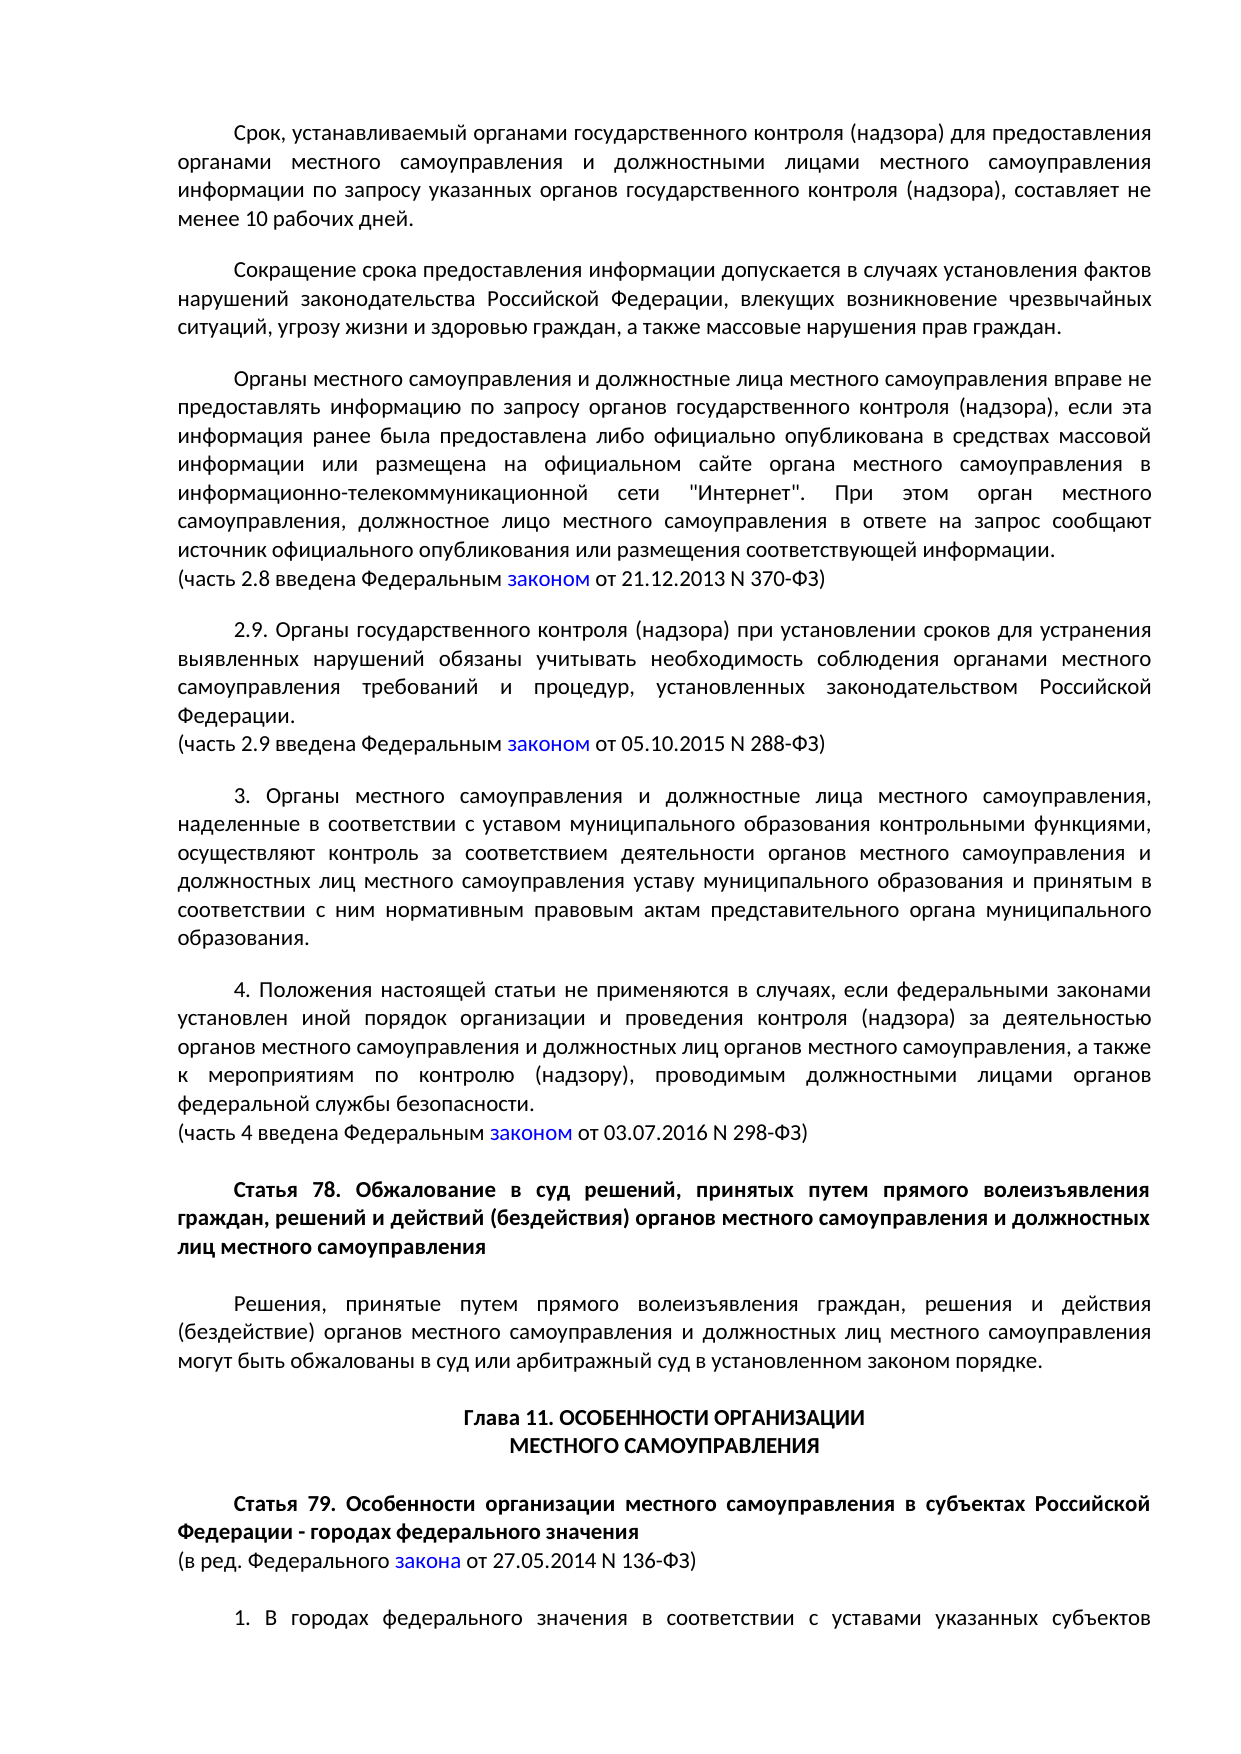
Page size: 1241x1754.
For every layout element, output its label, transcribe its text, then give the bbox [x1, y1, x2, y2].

title Статья 79. Особенности организации местного самоуправления в субъектах Российской Федерации - городах федерального значения [177, 1488, 1152, 1546]
text 3. Органы местного самоуправления и должностные лица местного самоуправления, наделенные в соответствии с уставом муниципального образования контрольными функциями, осуществляют контроль за соответствием деятельности органов местного самоуправления и должностных лиц местного самоуправления уставу муниципального образования и принятым в соответствии с ним нормативным правовым актам представительного органа муниципального образования. [177, 781, 1152, 952]
title Статья 78. Обжалование в суд решений, принятых путем прямого волеизъявления граждан, решений и действий (бездействия) органов местного самоуправления и должностных лиц местного самоуправления [177, 1174, 1152, 1260]
text Срок, устанавливаемый органами государственного контроля (надзора) для предоставления органами местного самоуправления и должностными лицами местного самоуправления информации по запросу указанных органов государственного контроля (надзора), составляет не менее 10 рабочих дней. [177, 118, 1152, 232]
text 2.9. Органы государственного контроля (надзора) при установлении сроков для устранения выявленных нарушений обязаны учитывать необходимость соблюдения органами местного самоуправления требований и процедур, установленных законодательством Российской Федерации. [177, 615, 1152, 729]
text (часть 2.8 введена Федеральным законом от 21.12.2013 N 370-ФЗ) [177, 563, 1152, 592]
text (часть 4 введена Федеральным законом от 03.07.2016 N 298-ФЗ) [177, 1117, 1152, 1146]
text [177, 1603, 1152, 1631]
text (часть 2.9 введена Федеральным законом от 05.10.2015 N 288-ФЗ) [177, 729, 1152, 758]
title Глава 11. ОСОБЕННОСТИ ОРГАНИЗАЦИИ [177, 1403, 1152, 1431]
text Решения, принятые путем прямого волеизъявления граждан, решения и действия (бездействие) органов местного самоуправления и должностных лиц местного самоуправления могут быть обжалованы в суд или арбитражный суд в установленном законом порядке. [177, 1289, 1152, 1374]
text 4. Положения настоящей статьи не применяются в случаях, если федеральными законами установлен иной порядок организации и проведения контроля (надзора) за деятельностью органов местного самоуправления и должностных лиц органов местного самоуправления, а также к мероприятиям по контролю (надзору), проводимым должностными лицами органов федеральной службы безопасности. [177, 975, 1152, 1117]
text (в ред. Федерального закона от 27.05.2014 N 136-ФЗ) [177, 1546, 1152, 1574]
title МЕСТНОГО САМОУПРАВЛЕНИЯ [177, 1431, 1152, 1460]
text Сокращение срока предоставления информации допускается в случаях установления фактов нарушений законодательства Российской Федерации, влекущих возникновение чрезвычайных ситуаций, угрозу жизни и здоровью граждан, а также массовые нарушения прав граждан. [177, 255, 1152, 341]
text Органы местного самоуправления и должностные лица местного самоуправления вправе не предоставлять информацию по запросу органов государственного контроля (надзора), если эта информация ранее была предоставлена либо официально опубликована в средствах массовой информации или размещена на официальном сайте органа местного самоуправления в информационно-телекоммуникационной сети "Интернет". При этом орган местного самоуправления, должностное лицо местного самоуправления в ответе на запрос сообщают источник официального опубликования или размещения соответствующей информации. [177, 364, 1152, 563]
